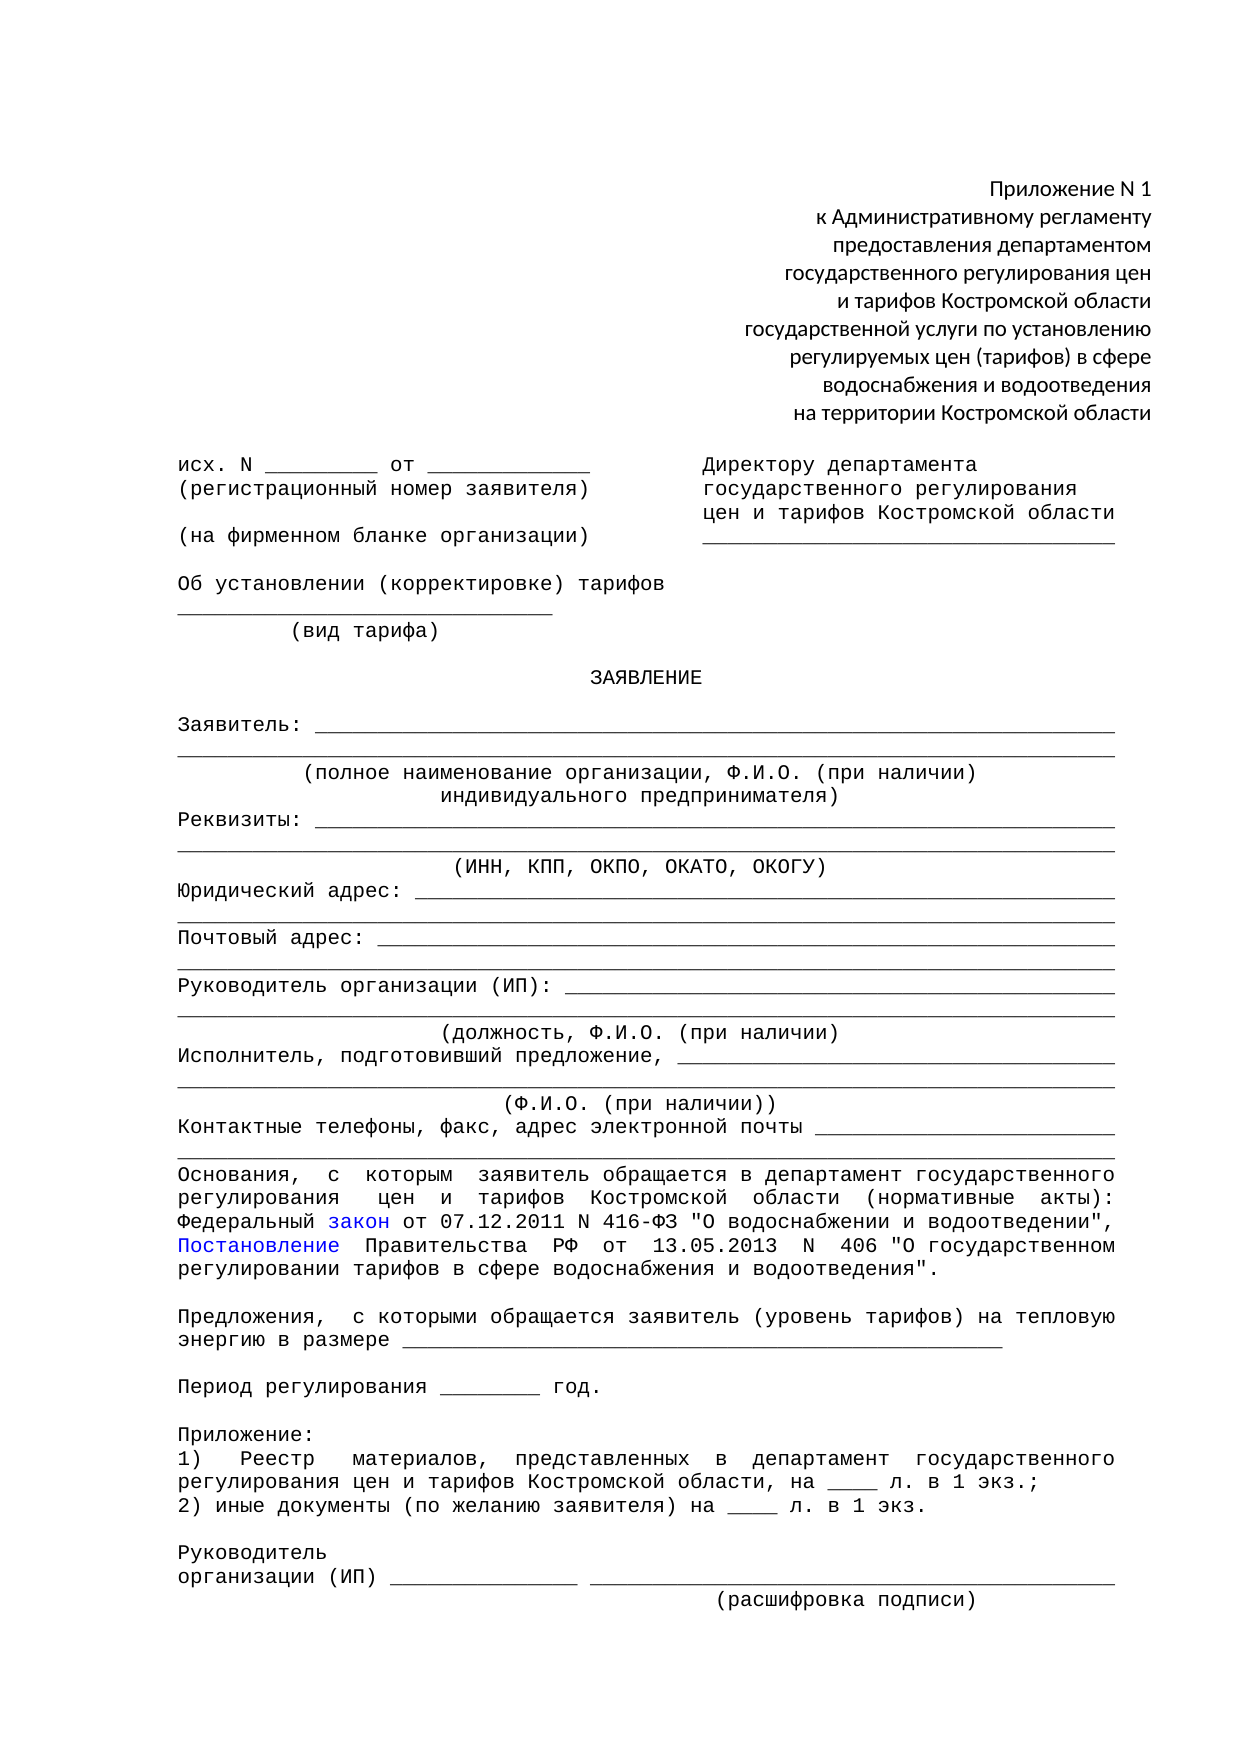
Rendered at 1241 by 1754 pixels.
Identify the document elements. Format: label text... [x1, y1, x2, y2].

text Исполнитель, подготовивший предложение, ___________________________________ [177, 1046, 1152, 1069]
text ___________________________________________________________________________ [177, 1140, 1152, 1164]
text исх. N _________ от _____________ Директору департамента [177, 454, 1152, 478]
text ______________________________ [177, 596, 1152, 620]
text (должность, Ф.И.О. (при наличии) [177, 1022, 1152, 1046]
text цен и тарифов Костромской области [177, 502, 1152, 525]
text ___________________________________________________________________________ [177, 998, 1152, 1022]
text Заявитель: ________________________________________________________________ [177, 714, 1152, 738]
text и тарифов Костромской области [177, 286, 1152, 314]
text Руководитель [177, 1542, 1152, 1566]
text (расшифровка подписи) [177, 1589, 1152, 1613]
text 1) Реестр материалов, представленных в департамент государственного [177, 1447, 1152, 1471]
text регулирования цен и тарифов Костромской области (нормативные акты): [177, 1187, 1152, 1211]
text (полное наименование организации, Ф.И.О. (при наличии) [177, 762, 1152, 785]
text Постановление Правительства РФ от 13.05.2013 N 406 "О государственном [177, 1235, 1152, 1258]
text Контактные телефоны, факс, адрес электронной почты ________________________ [177, 1116, 1152, 1140]
text регулирования цен и тарифов Костромской области, на ____ л. в 1 экз.; [177, 1471, 1152, 1495]
text ___________________________________________________________________________ [177, 904, 1152, 927]
text предоставления департаментом [177, 230, 1152, 258]
text водоснабжения и водоотведения [177, 370, 1152, 398]
text ___________________________________________________________________________ [177, 951, 1152, 974]
text Федеральный закон от 07.12.2011 N 416-ФЗ "О водоснабжении и водоотведении", [177, 1211, 1152, 1235]
text организации (ИП) _______________ __________________________________________ [177, 1566, 1152, 1589]
text на территории Костромской области [177, 398, 1152, 426]
text Об установлении (корректировке) тарифов [177, 573, 1152, 596]
text Почтовый адрес: ___________________________________________________________ [177, 927, 1152, 951]
text ___________________________________________________________________________ [177, 833, 1152, 856]
text Реквизиты: ________________________________________________________________ [177, 809, 1152, 833]
text регулировании тарифов в сфере водоснабжения и водоотведения". [177, 1258, 1152, 1282]
text 2) иные документы (по желанию заявителя) на ____ л. в 1 экз. [177, 1495, 1152, 1518]
text Юридический адрес: ________________________________________________________ [177, 880, 1152, 904]
text ЗАЯВЛЕНИЕ [177, 667, 1152, 691]
text Приложение N 1 [177, 174, 1152, 202]
text Период регулирования ________ год. [177, 1377, 1152, 1400]
text индивидуального предпринимателя) [177, 785, 1152, 809]
text государственной услуги по установлению [177, 314, 1152, 342]
text к Административному регламенту [177, 202, 1152, 230]
text ___________________________________________________________________________ [177, 738, 1152, 762]
text (вид тарифа) [177, 620, 1152, 643]
text государственного регулирования цен [177, 258, 1152, 286]
text Руководитель организации (ИП): ____________________________________________ [177, 974, 1152, 998]
text (ИНН, КПП, ОКПО, ОКАТО, ОКОГУ) [177, 856, 1152, 880]
text (Ф.И.О. (при наличии)) [177, 1093, 1152, 1116]
text Предложения, с которыми обращается заявитель (уровень тарифов) на тепловую [177, 1306, 1152, 1329]
text регулируемых цен (тарифов) в сфере [177, 342, 1152, 370]
text энергию в размере ________________________________________________ [177, 1329, 1152, 1353]
text (регистрационный номер заявителя) государственного регулирования [177, 478, 1152, 502]
text Основания, с которым заявитель обращается в департамент государственного [177, 1164, 1152, 1187]
text ___________________________________________________________________________ [177, 1069, 1152, 1093]
text Приложение: [177, 1424, 1152, 1447]
text (на фирменном бланке организации) _________________________________ [177, 525, 1152, 549]
